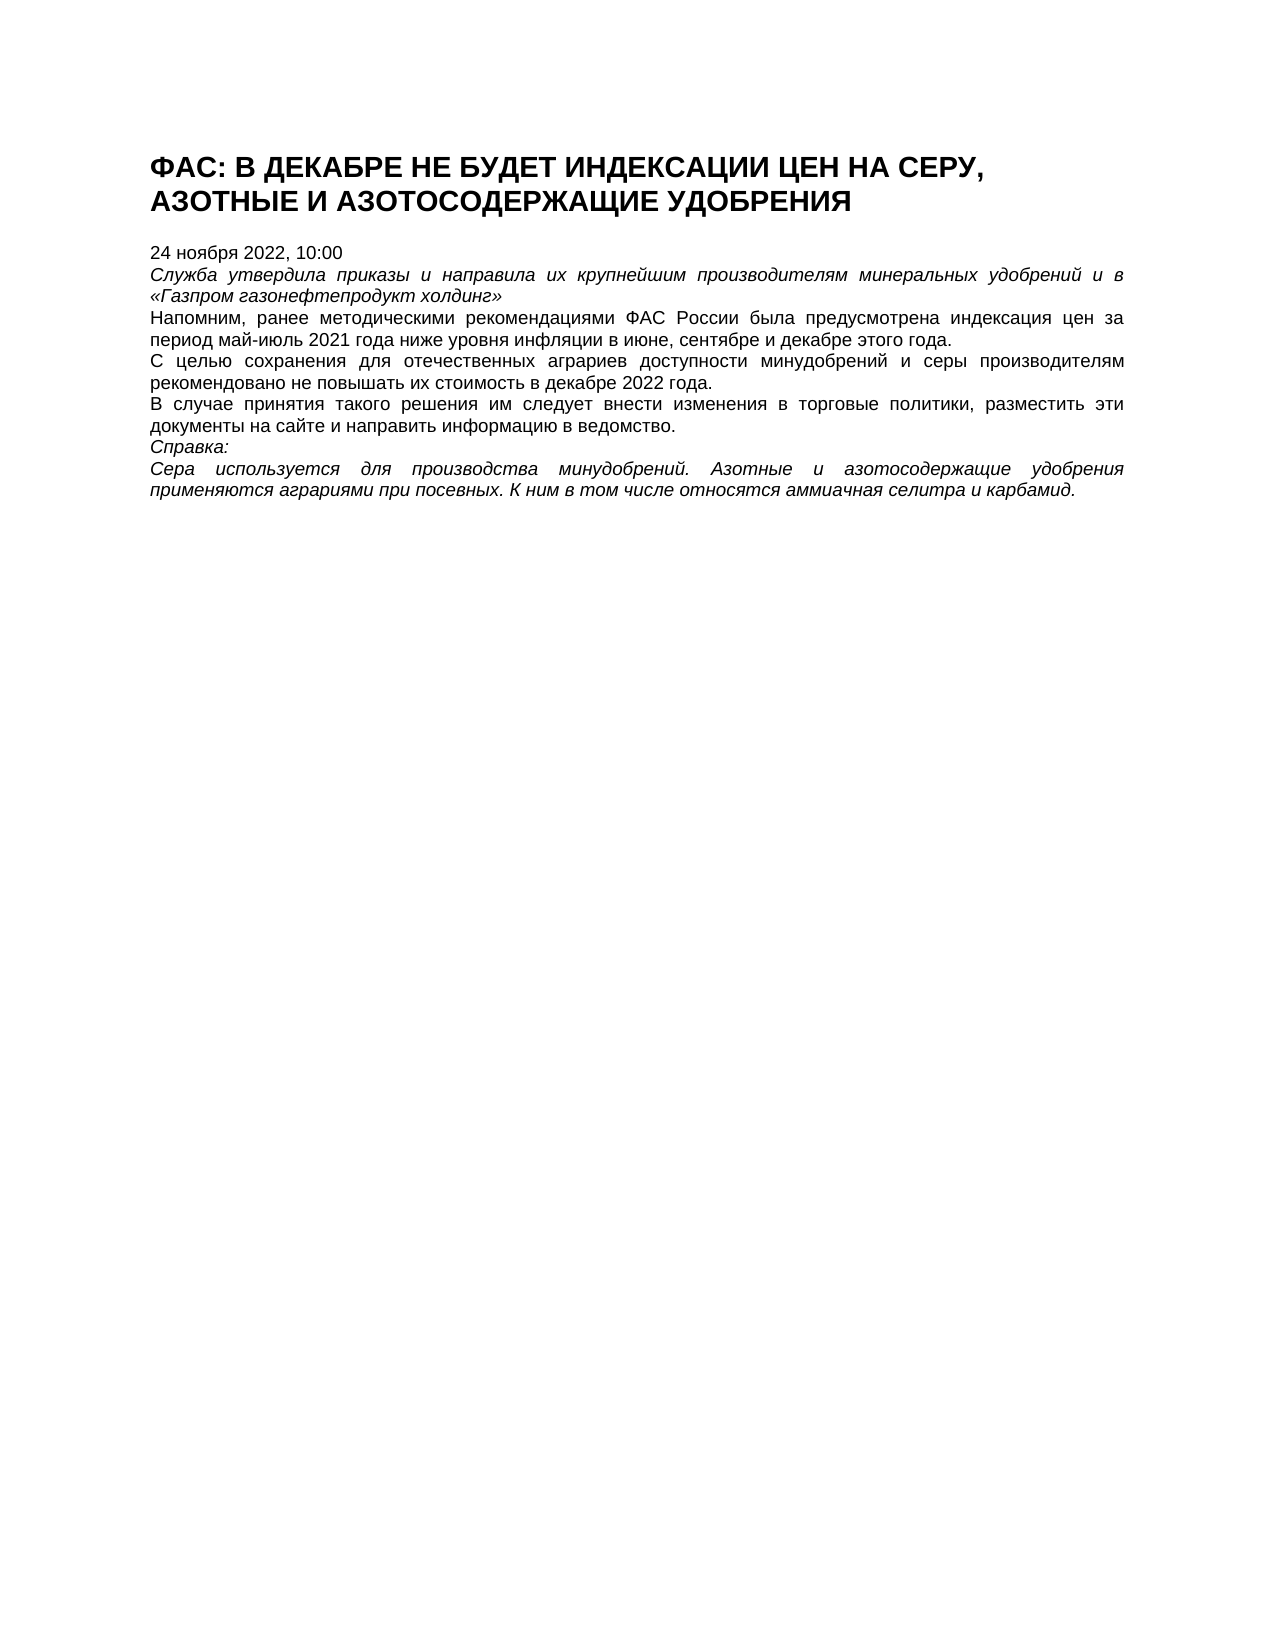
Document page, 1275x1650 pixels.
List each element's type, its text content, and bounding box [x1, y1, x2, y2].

text В случае принятия такого решения им следует внести изменения в торговые политики, разместить эти документы на сайте и направить информацию в ведомство. [150, 393, 1125, 436]
text Сера используется для производства минудобрений. Азотные и азотосодержащие удобрения применяются аграриями при посевных. К ним в том числе относятся аммиачная селитра и карбамид. [150, 458, 1125, 501]
text С целью сохранения для отечественных аграриев доступности минудобрений и серы производителям рекомендовано не повышать их стоимость в декабре 2022 года. [150, 350, 1125, 393]
text 24 ноября 2022, 10:00 [150, 242, 1125, 264]
text Служба утвердила приказы и направила их крупнейшим производителям минеральных удобрений и в «Газпром газонефтепродукт холдинг» [150, 264, 1125, 307]
text Напомним, ранее методическими рекомендациями ФАС России была предусмотрена индексация цен за период май-июль 2021 года ниже уровня инфляции в июне, сентябре и декабре этого года. [150, 307, 1125, 350]
text Справка: [150, 436, 1125, 458]
subtitle ФАС: в декабре не будет индексации цен на серу, азотные и азотосодержащие удобрения [150, 150, 1125, 217]
